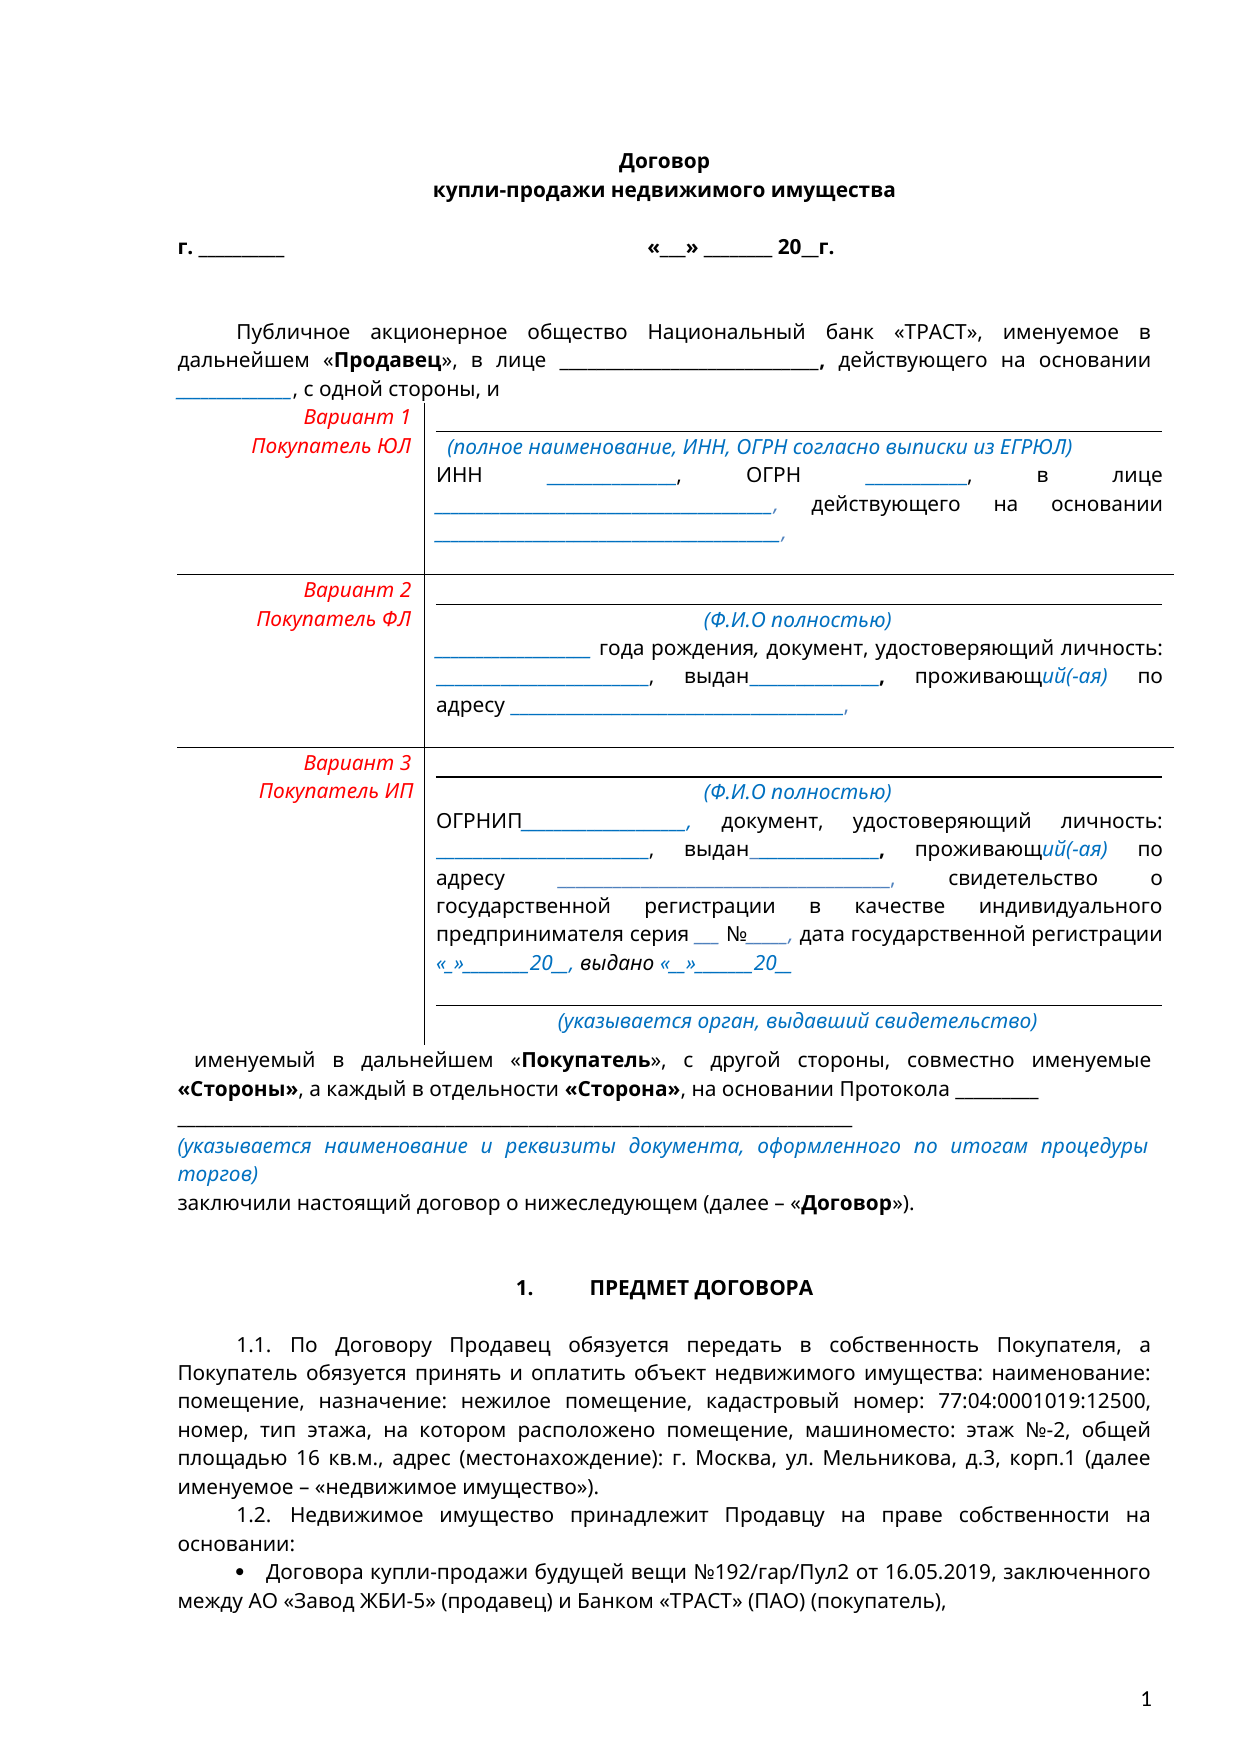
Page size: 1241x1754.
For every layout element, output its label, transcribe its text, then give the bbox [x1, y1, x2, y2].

table_cell Вариант 3 Покупатель ИП [177, 748, 424, 1045]
table_header ИНН ______________, ОГРН ___________, в лице _________________________________________, действующего на основании __________________________________________, [425, 403, 1174, 574]
list По Договору Продавец обязуется передать в собственность Покупателя, а Покупатель обязуется принять и оплатить объект недвижимого имущества: наименование: помещение, назначение: нежилое помещение, кадастровый номер: 77:04:0001019:12500, номер, тип этажа, на котором расположено помещение, машиноместо: этаж №-2, общей площадью 16 кв.м., адрес (местонахождение): г. Москва, ул. Мельникова, д.3, корп.1 (далее именуемое – «недвижимое имущество»). [177, 1330, 1152, 1500]
list ПРЕДМЕТ ДОГОВОРА [177, 1273, 1152, 1301]
text г. __________ «___» ________ 20__г. [177, 232, 1152, 260]
text именуемый в дальнейшем «Покупатель», с другой стороны, совместно именуемые «Стороны», а каждый в отдельности «Сторона», на основании Протокола _________ [177, 1045, 1152, 1102]
table_cell Вариант 2 Покупатель ФЛ [177, 575, 424, 747]
text заключили настоящий договор о нижеследующем (далее – «Договор»). [177, 1188, 1152, 1216]
table_cell ___________________ года рождения, документ, удостоверяющий личность: _______________________, выдан______________, проживающий(-ая) по адресу ____________________________________, [425, 575, 1174, 747]
text (указывается наименование и реквизиты документа, оформленного по итогам процедуры торгов) [177, 1131, 1152, 1188]
text Публичное акционерное общество Национальный банк «ТРАСТ», именуемое в дальнейшем «Продавец», в лице ____________________________, действующего на основании ______________, с одной стороны, и [177, 317, 1152, 402]
table_cell ОГРНИП____________________, документ, удостоверяющий личность: _______________________, выдан______________, проживающий(-ая) по адресу ____________________________________, свидетельство о государственной регистрации в качестве индивидуального предпринимателя серия ___ №_____, дата государственной регистрации «_»________20__, выдано «__»_______20__ [425, 748, 1174, 1045]
list Договора купли-продажи будущей вещи №192/гар/Пул2 от 16.05.2019, заключенного между АО «Завод ЖБИ-5» (продавец) и Банком «ТРАСТ» (ПАО) (покупатель), [177, 1557, 1152, 1614]
text Договор [177, 147, 1152, 175]
table_header Вариант 1 Покупатель ЮЛ [177, 403, 424, 574]
text _________________________________________________________________________ [177, 1102, 1152, 1131]
list Недвижимое имущество принадлежит Продавцу на праве собственности на основании: [177, 1500, 1152, 1557]
text купли-продажи недвижимого имущества [177, 175, 1152, 203]
